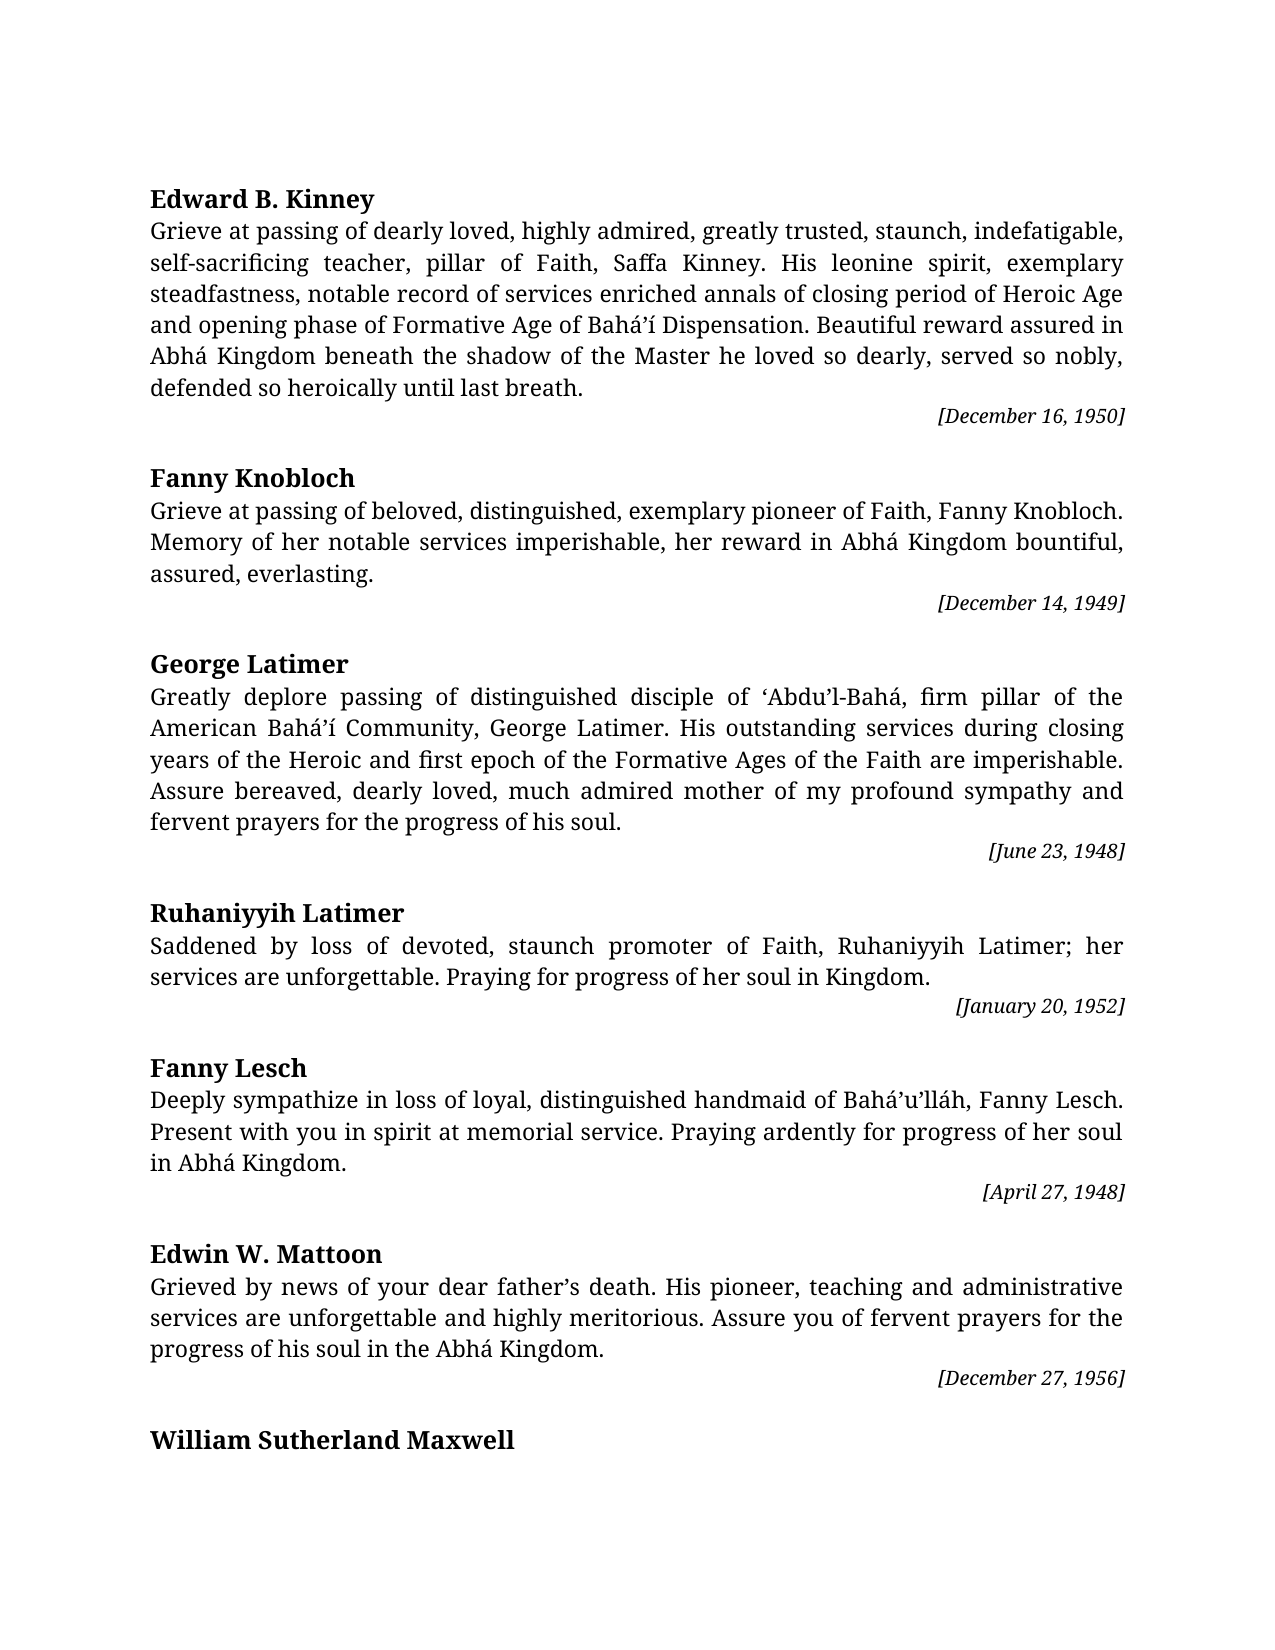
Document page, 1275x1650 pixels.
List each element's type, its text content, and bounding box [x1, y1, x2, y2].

text [December 14, 1949] [150, 589, 1125, 616]
text [April 27, 1948] [150, 1178, 1125, 1205]
text [January 20, 1952] [150, 992, 1125, 1019]
text Greatly deplore passing of distinguished disciple of ‘Abdu’l-Bahá, firm pillar of the American Bahá’í Community, George Latimer. His outstanding services during closing years of the Heroic and first epoch of the Formative Ages of the Faith are imperishable. Assure bereaved, dearly loved, much admired mother of my profound sympathy and fervent prayers for the progress of his soul. [150, 681, 1125, 837]
text [December 16, 1950] [150, 403, 1125, 430]
text Deeply sympathize in loss of loyal, distinguished handmaid of Bahá’u’lláh, Fanny Lesch. Present with you in spirit at memorial service. Praying ardently for progress of her soul in Abhá Kingdom. [150, 1084, 1125, 1178]
text Grieve at passing of dearly loved, highly admired, greatly trusted, staunch, indefatigable, self-sacrificing teacher, pillar of Faith, Saffa Kinney. His leonine spirit, exemplary steadfastness, notable record of services enriched annals of closing period of Heroic Age and opening phase of Formative Age of Bahá’í Dispensation. Beautiful reward assured in Abhá Kingdom beneath the shadow of the Master he loved so dearly, served so nobly, defended so heroically until last breath. [150, 215, 1125, 403]
text Saddened by loss of devoted, staunch promoter of Faith, Ruhaniyyih Latimer; her services are unforgettable. Praying for progress of her soul in Kingdom. [150, 930, 1125, 992]
text Grieve at passing of beloved, distinguished, exemplary pioneer of Faith, Fanny Knobloch. Memory of her notable services imperishable, her reward in Abhá Kingdom bountiful, assured, everlasting. [150, 495, 1125, 589]
text Grieved by news of your dear father’s death. His pioneer, teaching and administrative services are unforgettable and highly meritorious. Assure you of fervent prayers for the progress of his soul in the Abhá Kingdom. [150, 1271, 1125, 1364]
text [December 27, 1956] [150, 1364, 1125, 1391]
text [June 23, 1948] [150, 837, 1125, 864]
